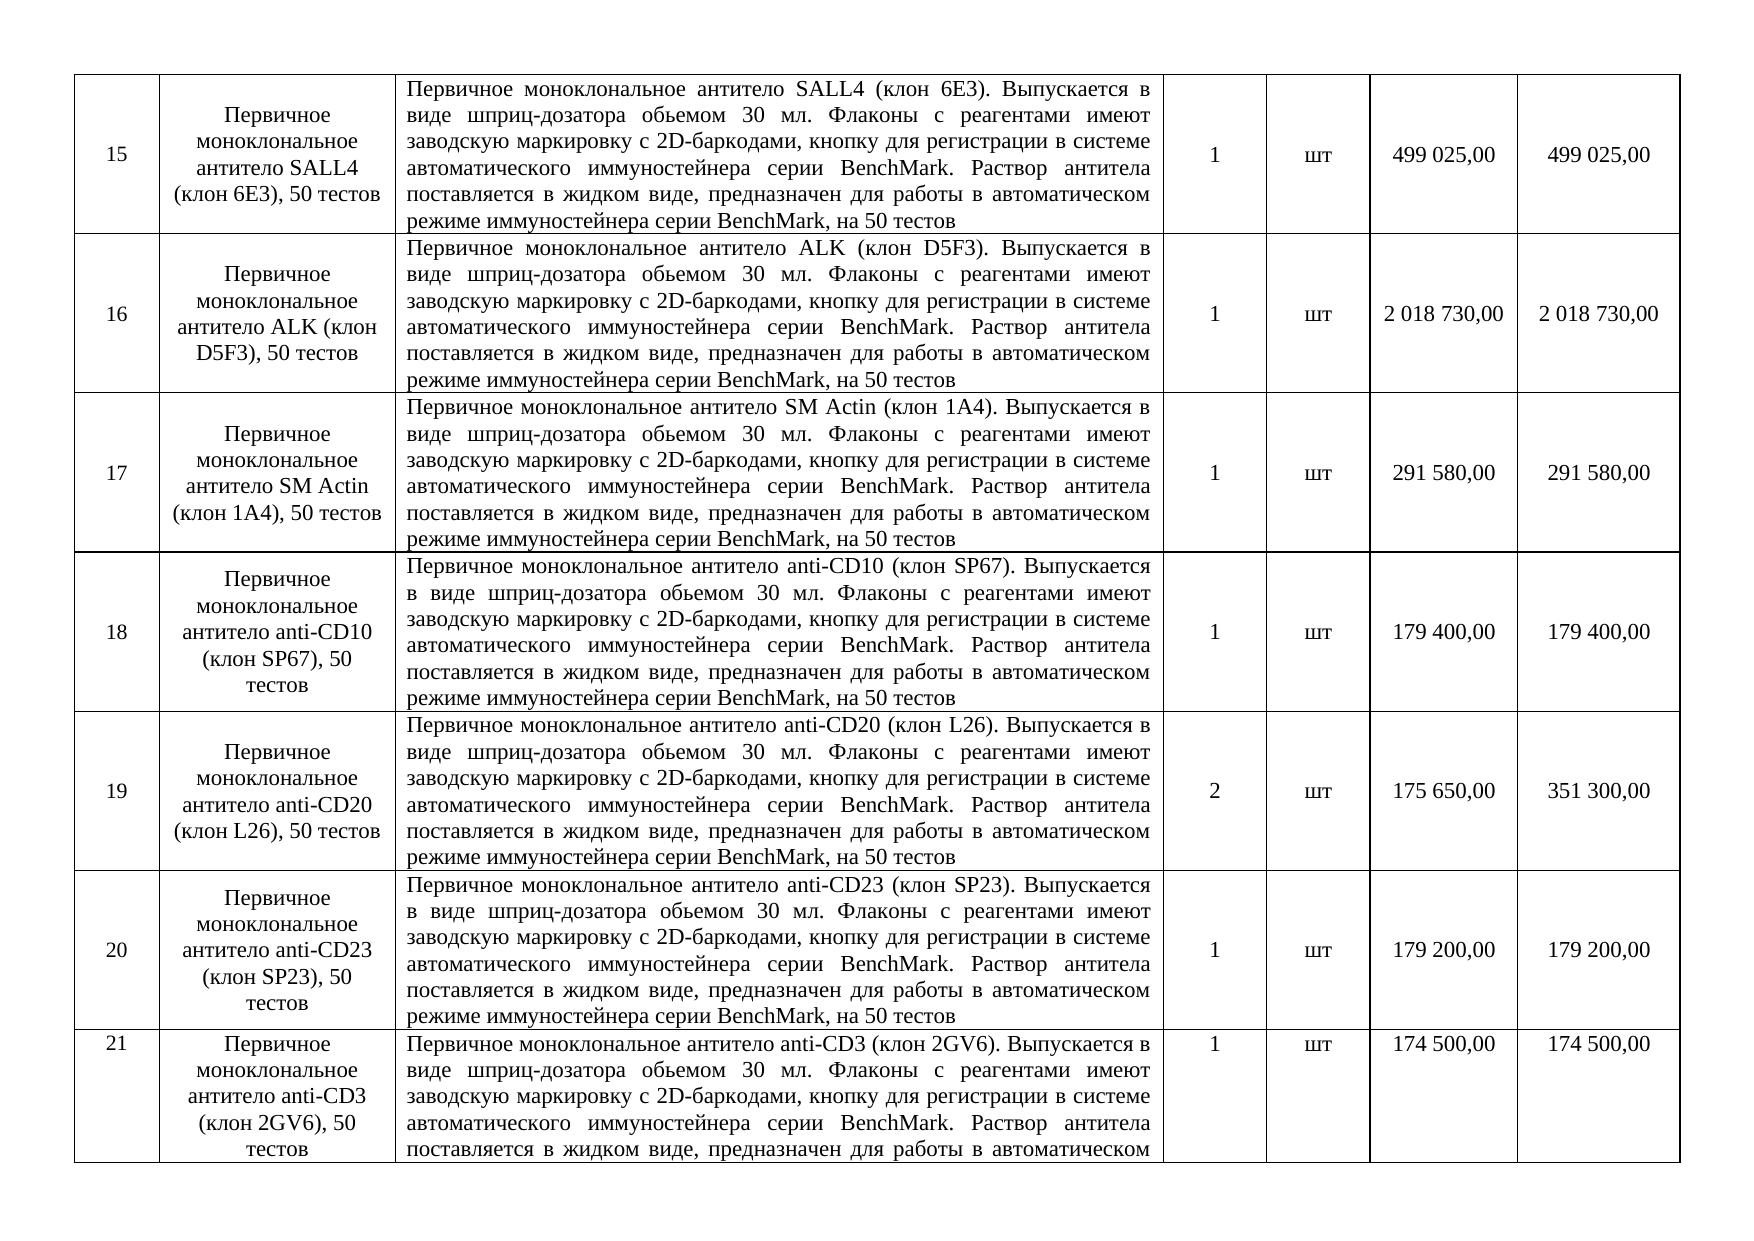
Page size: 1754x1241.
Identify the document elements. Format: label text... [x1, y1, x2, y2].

table_cell 16 [75, 234, 159, 392]
table_cell Первичное моноклональное антитело anti-CD20 (клон L26), 50 тестов [160, 712, 395, 870]
table_cell Первичное моноклональное антитело SM Actin (клон 1А4), 50 тестов [160, 393, 395, 551]
table_cell Первичное моноклональное антитело anti-CD23 (клон SP23), 50 тестов [160, 871, 395, 1029]
table_cell шт [1267, 553, 1369, 711]
table_cell 175 650,00 [1371, 712, 1517, 870]
table_cell 174 500,00 [1518, 1030, 1679, 1162]
table_cell 179 400,00 [1518, 553, 1679, 711]
table_cell 351 300,00 [1518, 712, 1679, 870]
table_cell 2 [1164, 712, 1266, 870]
table_cell 291 580,00 [1518, 393, 1679, 551]
table_cell шт [1267, 712, 1369, 870]
table_cell Первичное моноклональное антитело ALK (клон D5F3), 50 тестов [160, 234, 395, 392]
table_cell 1 [1164, 75, 1266, 233]
table_cell Первичное моноклональное антитело anti-CD20 (клон L26). Выпускается в виде шприц-дозатора обьемом 30 мл. Флаконы с реагентами имеют заводскую маркировку с 2D-баркодами, кнопку для регистрации в системе автоматического иммуностейнера серии BenchMark. Раствор антитела поставляется в жидком виде, предназначен для работы в автоматическом режиме иммуностейнера серии BenchMark, на 50 тестов [396, 712, 1163, 870]
table_cell 499 025,00 [1518, 75, 1679, 233]
table_cell 2 018 730,00 [1371, 234, 1517, 392]
table_cell шт [1267, 234, 1369, 392]
table_cell 19 [75, 712, 159, 870]
table_cell 15 [75, 75, 159, 233]
table_cell шт [1267, 871, 1369, 1029]
table_cell шт [1267, 1030, 1369, 1162]
table_cell 1 [1164, 871, 1266, 1029]
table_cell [396, 1030, 1163, 1162]
table_cell 17 [75, 393, 159, 551]
table_cell 1 [1164, 1030, 1266, 1162]
table_cell 179 400,00 [1371, 553, 1517, 711]
table_cell Первичное моноклональное антитело SALL4 (клон 6E3), 50 тестов [160, 75, 395, 233]
table_cell Первичное моноклональное антитело SALL4 (клон 6E3). Выпускается в виде шприц-дозатора обьемом 30 мл. Флаконы с реагентами имеют заводскую маркировку с 2D-баркодами, кнопку для регистрации в системе автоматического иммуностейнера серии BenchMark. Раствор антитела поставляется в жидком виде, предназначен для работы в автоматическом режиме иммуностейнера серии BenchMark, на 50 тестов [396, 75, 1163, 233]
table_cell 18 [75, 553, 159, 711]
table_cell 20 [75, 871, 159, 1029]
table_cell Первичное моноклональное антитело anti-CD23 (клон SP23). Выпускается в виде шприц-дозатора обьемом 30 мл. Флаконы с реагентами имеют заводскую маркировку с 2D-баркодами, кнопку для регистрации в системе автоматического иммуностейнера серии BenchMark. Раствор антитела поставляется в жидком виде, предназначен для работы в автоматическом режиме иммуностейнера серии BenchMark, на 50 тестов [396, 871, 1163, 1029]
table_cell 1 [1164, 553, 1266, 711]
table_cell шт [1267, 393, 1369, 551]
table_cell 1 [1164, 234, 1266, 392]
table_cell 1 [1164, 393, 1266, 551]
table_cell 499 025,00 [1371, 75, 1517, 233]
table_cell Первичное моноклональное антитело anti-CD10 (клон SP67). Выпускается в виде шприц-дозатора обьемом 30 мл. Флаконы с реагентами имеют заводскую маркировку с 2D-баркодами, кнопку для регистрации в системе автоматического иммуностейнера серии BenchMark. Раствор антитела поставляется в жидком виде, предназначен для работы в автоматическом режиме иммуностейнера серии BenchMark, на 50 тестов [396, 553, 1163, 711]
table_cell шт [1267, 75, 1369, 233]
table_cell 2 018 730,00 [1518, 234, 1679, 392]
table_cell 179 200,00 [1371, 871, 1517, 1029]
table_cell 174 500,00 [1371, 1030, 1517, 1162]
table_cell Первичное моноклональное антитело anti-CD10 (клон SP67), 50 тестов [160, 553, 395, 711]
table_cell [160, 1030, 395, 1162]
table_cell 291 580,00 [1371, 393, 1517, 551]
table_cell Первичное моноклональное антитело ALK (клон D5F3). Выпускается в виде шприц-дозатора обьемом 30 мл. Флаконы с реагентами имеют заводскую маркировку с 2D-баркодами, кнопку для регистрации в системе автоматического иммуностейнера серии BenchMark. Раствор антитела поставляется в жидком виде, предназначен для работы в автоматическом режиме иммуностейнера серии BenchMark, на 50 тестов [396, 234, 1163, 392]
table_cell Первичное моноклональное антитело SM Actin (клон 1A4). Выпускается в виде шприц-дозатора обьемом 30 мл. Флаконы с реагентами имеют заводскую маркировку с 2D-баркодами, кнопку для регистрации в системе автоматического иммуностейнера серии BenchMark. Раствор антитела поставляется в жидком виде, предназначен для работы в автоматическом режиме иммуностейнера серии BenchMark, на 50 тестов [396, 393, 1163, 551]
table_cell 179 200,00 [1518, 871, 1679, 1029]
table_cell 21 [75, 1030, 159, 1162]
